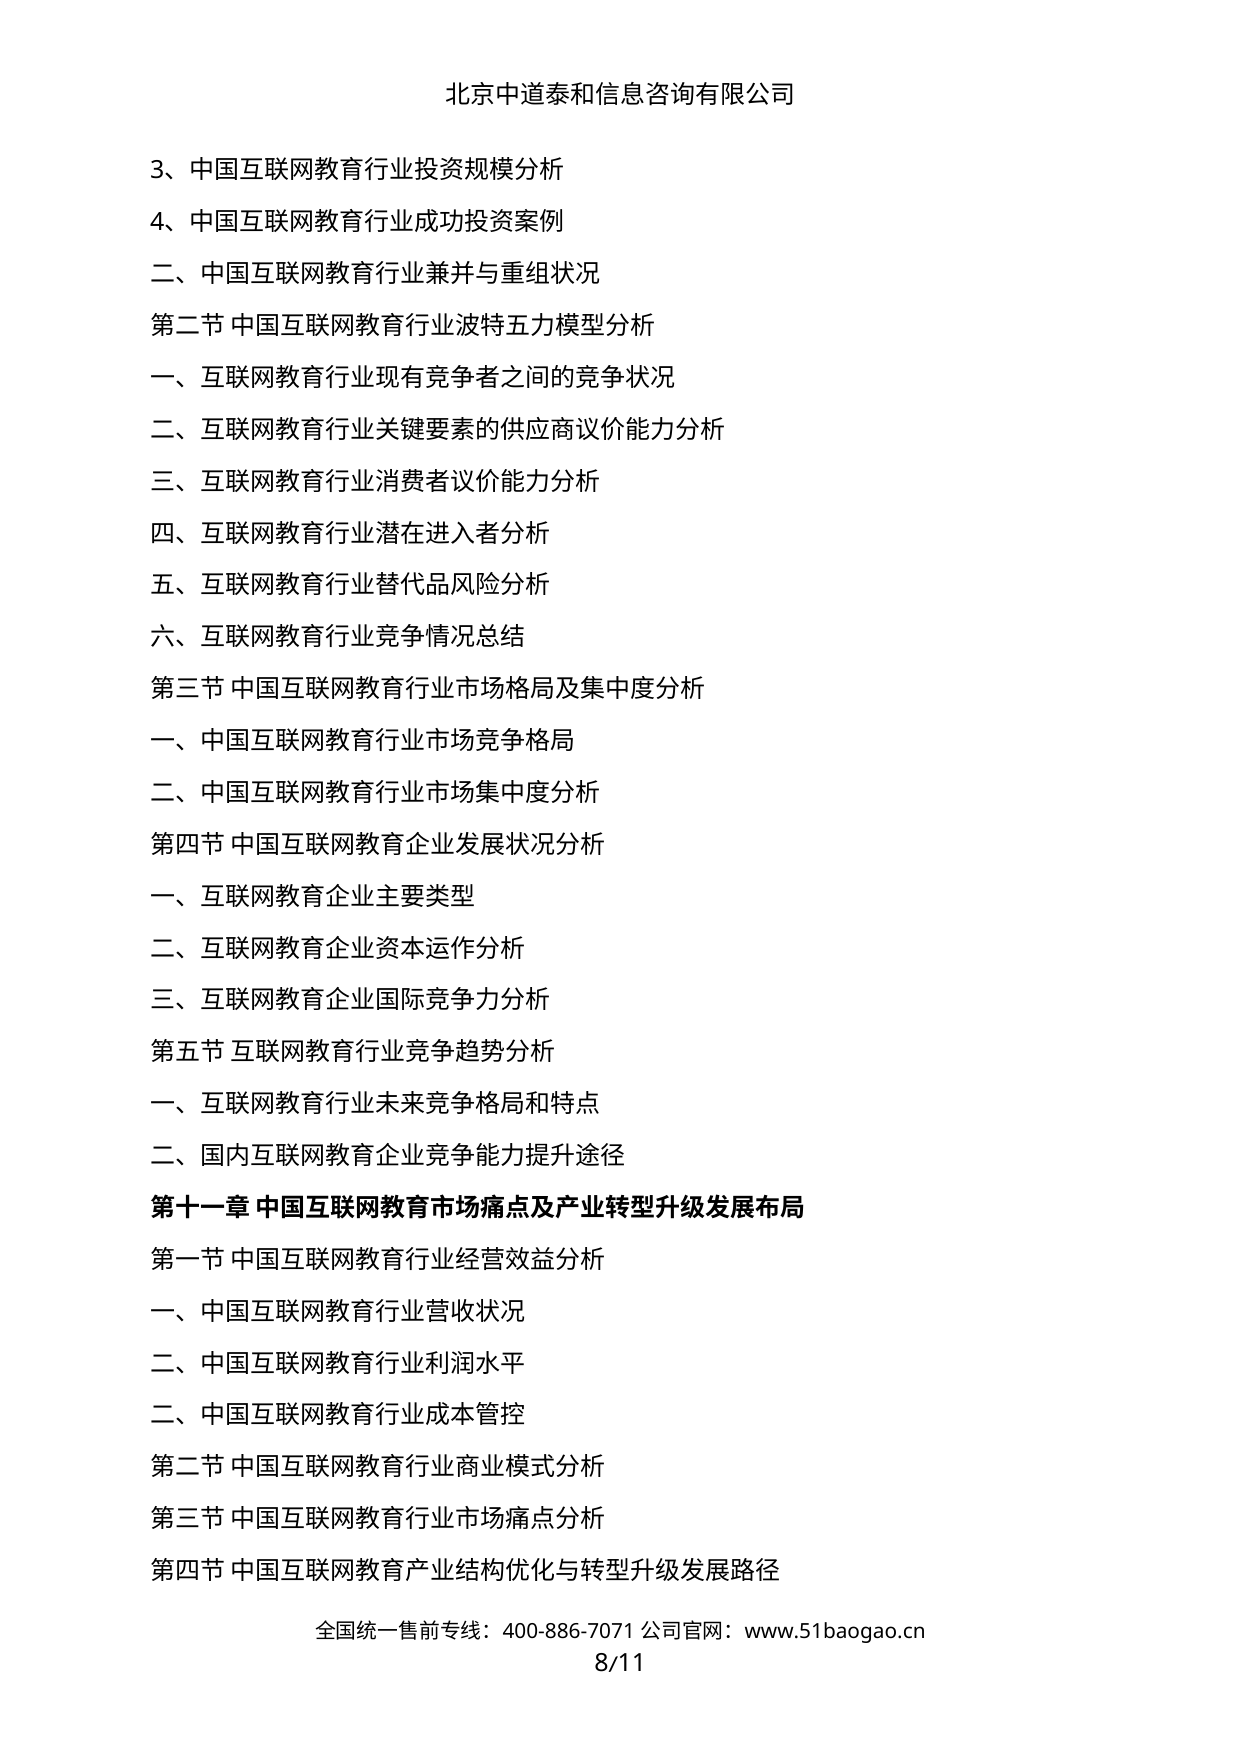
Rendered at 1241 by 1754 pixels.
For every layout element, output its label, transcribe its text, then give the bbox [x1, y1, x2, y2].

text 第三节 中国互联网教育行业市场痛点分析 [150, 1499, 1090, 1535]
text 三、互联网教育行业消费者议价能力分析 [150, 461, 1090, 497]
text 第四节 中国互联网教育产业结构优化与转型升级发展路径 [150, 1551, 1090, 1587]
text 第二节 中国互联网教育行业商业模式分析 [150, 1447, 1090, 1483]
text 二、中国互联网教育行业成本管控 [150, 1395, 1090, 1431]
text 第十一章 中国互联网教育市场痛点及产业转型升级发展布局 [150, 1187, 1090, 1224]
text 二、中国互联网教育行业市场集中度分析 [150, 772, 1090, 809]
text 六、互联网教育行业竞争情况总结 [150, 617, 1090, 653]
text 三、互联网教育企业国际竞争力分析 [150, 980, 1090, 1016]
text 3、中国互联网教育行业投资规模分析 [150, 150, 1090, 186]
text 第四节 中国互联网教育企业发展状况分析 [150, 824, 1090, 861]
text 二、中国互联网教育行业兼并与重组状况 [150, 254, 1090, 290]
text 一、互联网教育行业现有竞争者之间的竞争状况 [150, 357, 1090, 394]
text 二、互联网教育行业关键要素的供应商议价能力分析 [150, 409, 1090, 446]
text 一、中国互联网教育行业市场竞争格局 [150, 721, 1090, 757]
text 二、国内互联网教育企业竞争能力提升途径 [150, 1136, 1090, 1172]
text 第二节 中国互联网教育行业波特五力模型分析 [150, 306, 1090, 342]
text 第三节 中国互联网教育行业市场格局及集中度分析 [150, 669, 1090, 705]
text 一、互联网教育行业未来竞争格局和特点 [150, 1084, 1090, 1120]
text 一、中国互联网教育行业营收状况 [150, 1291, 1090, 1327]
text 五、互联网教育行业替代品风险分析 [150, 565, 1090, 601]
text 第五节 互联网教育行业竞争趋势分析 [150, 1032, 1090, 1068]
text 二、中国互联网教育行业利润水平 [150, 1343, 1090, 1379]
text 第一节 中国互联网教育行业经营效益分析 [150, 1239, 1090, 1276]
text 四、互联网教育行业潜在进入者分析 [150, 513, 1090, 549]
text 二、互联网教育企业资本运作分析 [150, 928, 1090, 964]
text 4、中国互联网教育行业成功投资案例 [150, 202, 1090, 238]
text 一、互联网教育企业主要类型 [150, 876, 1090, 912]
